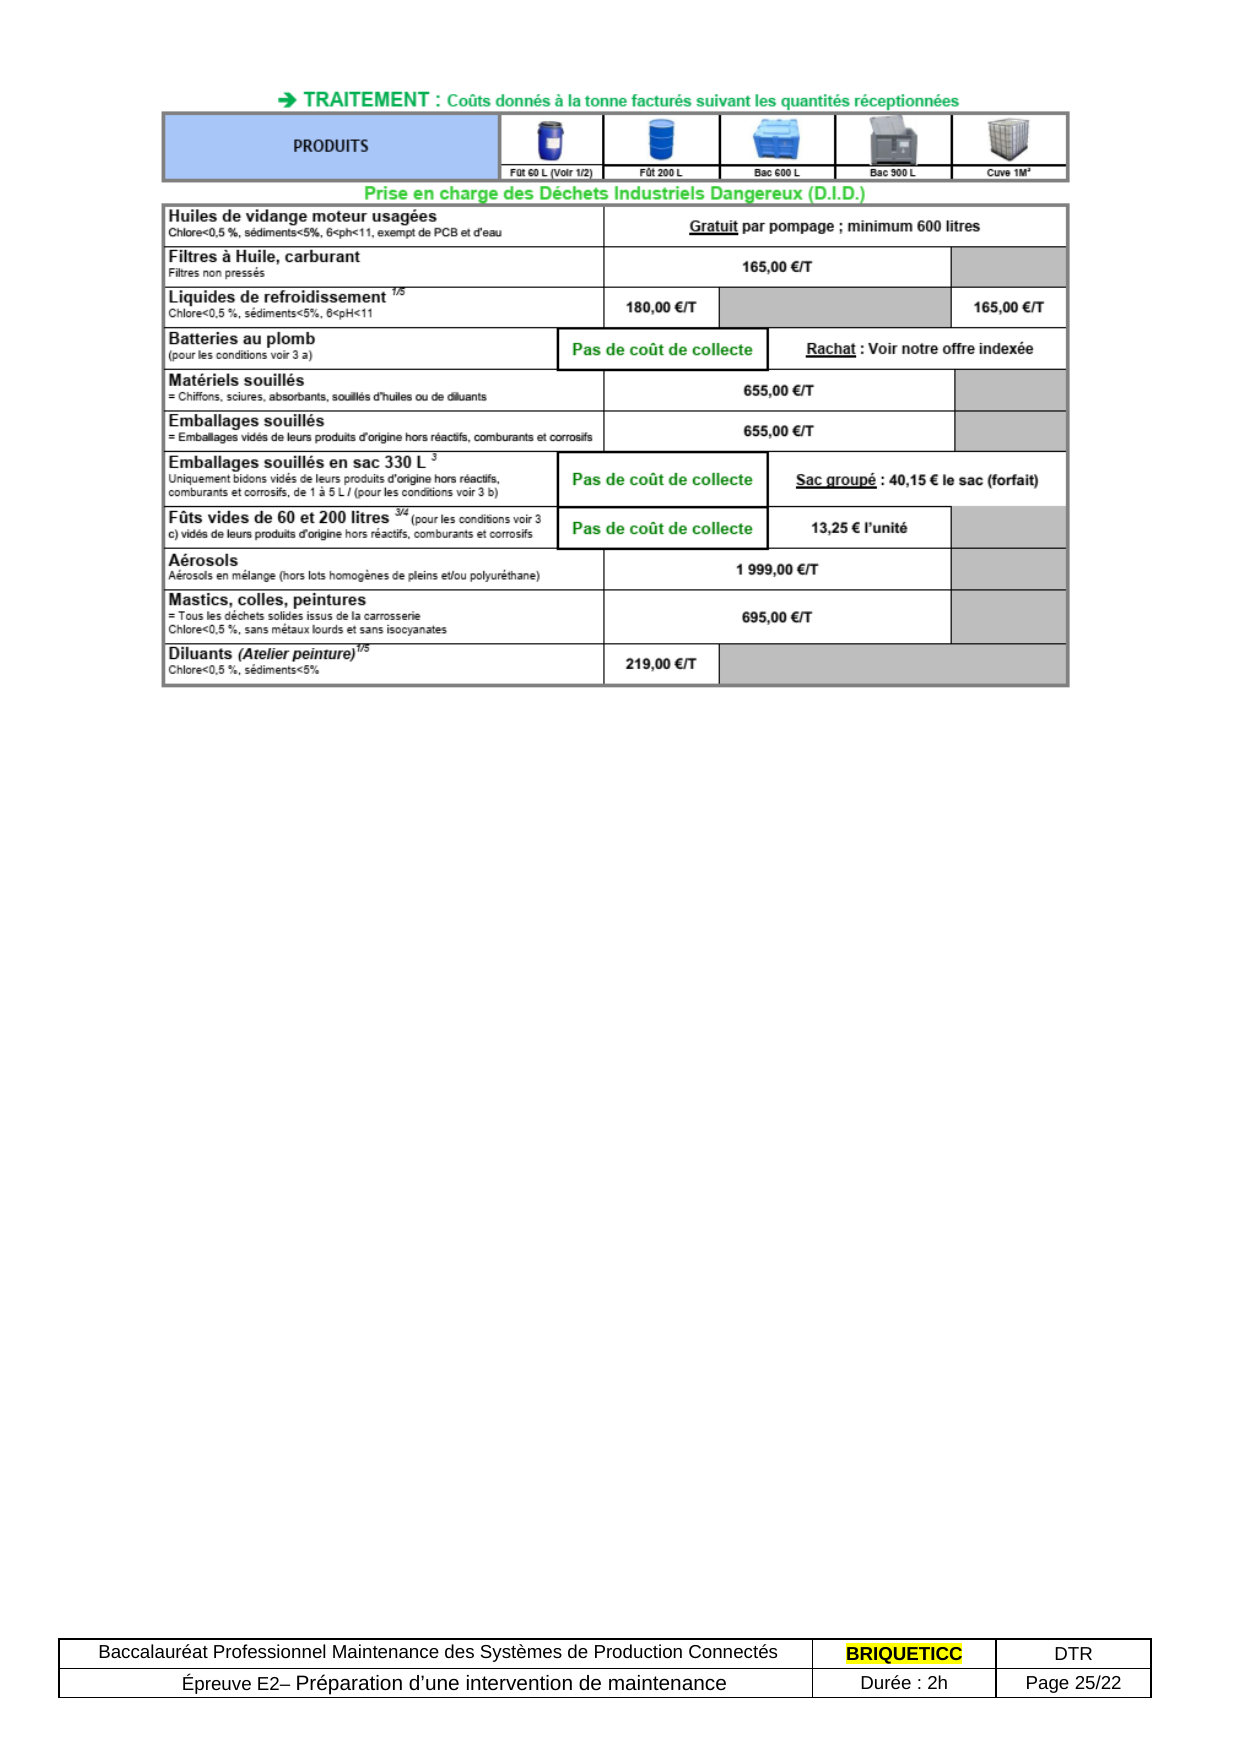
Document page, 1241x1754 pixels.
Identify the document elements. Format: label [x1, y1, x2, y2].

picture [158, 82, 1082, 696]
